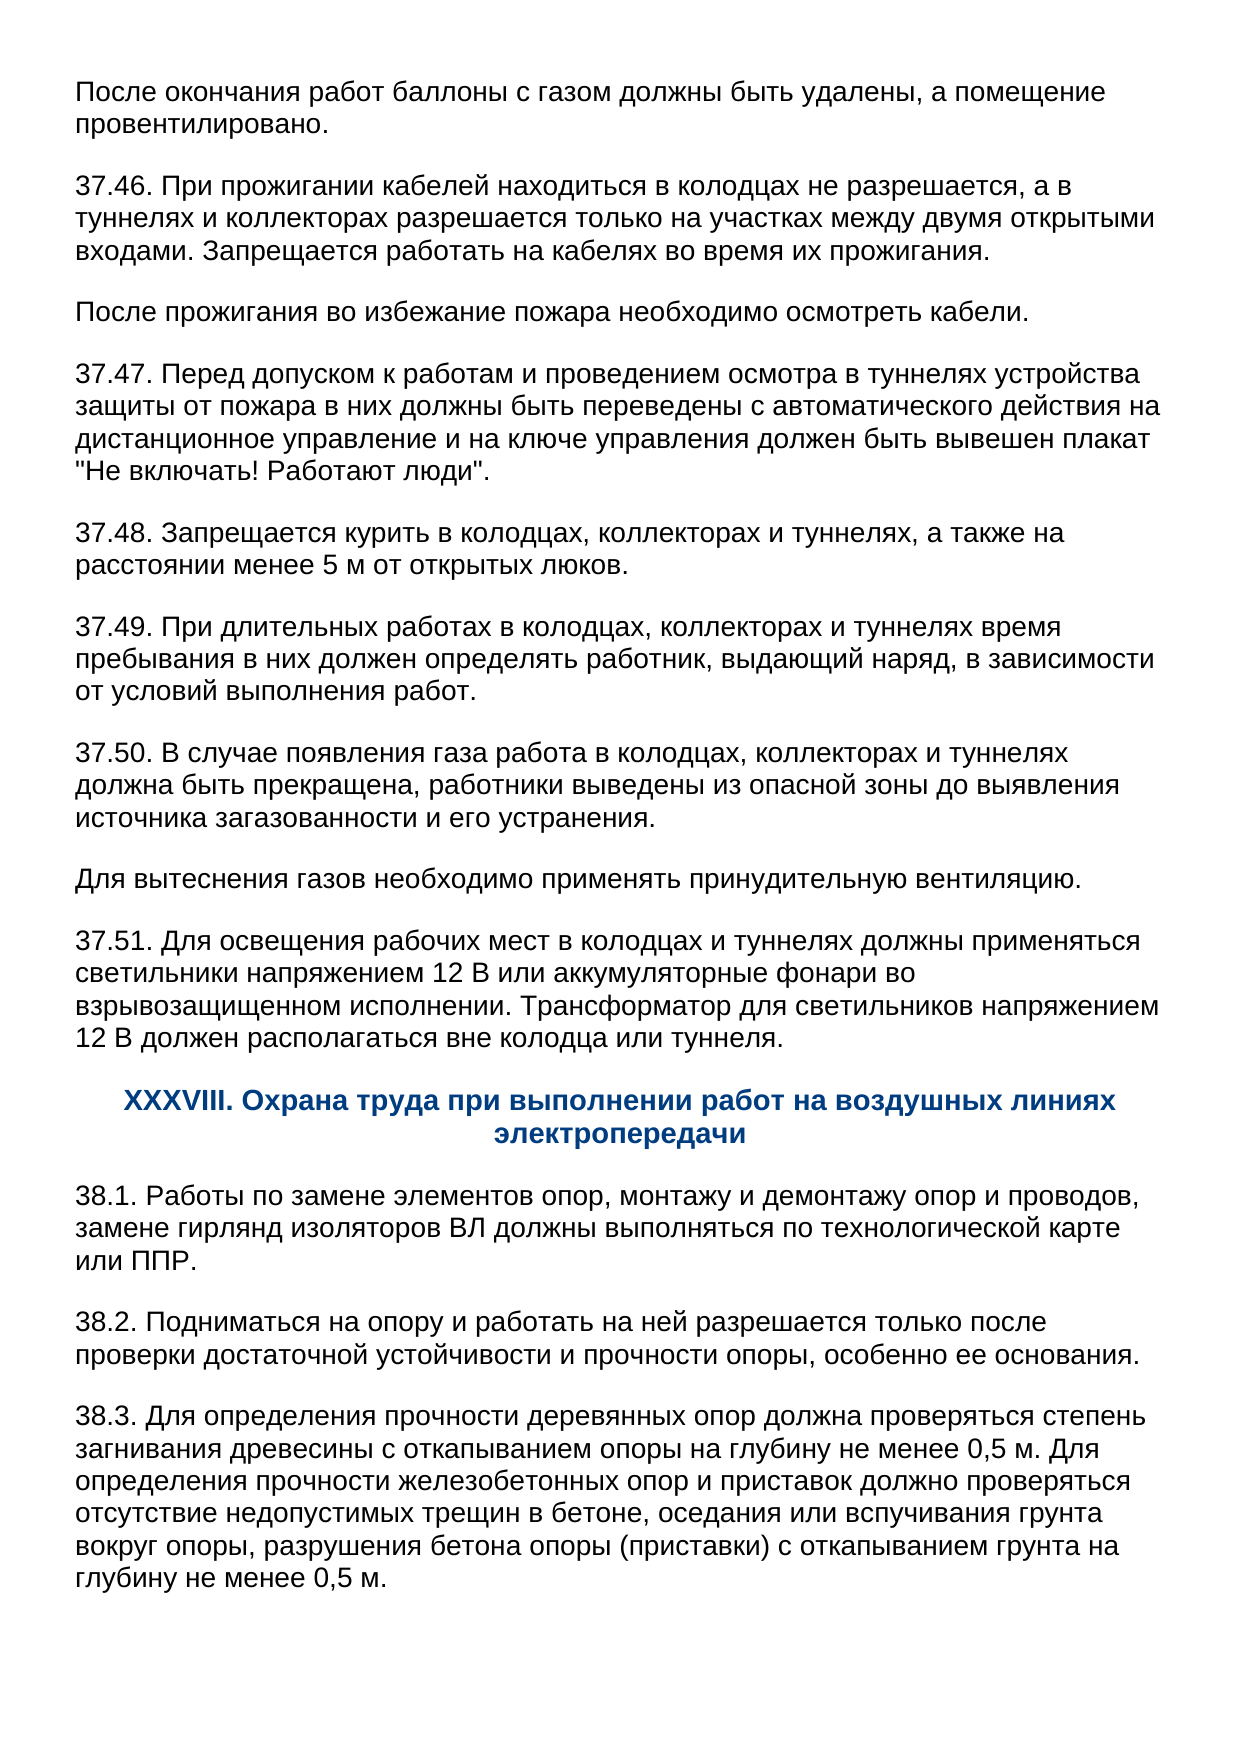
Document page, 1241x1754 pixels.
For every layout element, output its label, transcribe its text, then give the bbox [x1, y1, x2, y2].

text 37.50. В случае появления газа работа в колодцах, коллекторах и туннелях должна быть прекращена, работники выведены из опасной зоны до выявления источника загазованности и его устранения. [75, 736, 1165, 833]
text 37.48. Запрещается курить в колодцах, коллекторах и туннелях, а также на расстоянии менее от открытых люков. [75, 516, 1165, 580]
text 37.51. Для освещения рабочих мест в колодцах и туннелях должны применяться светильники напряжением 12 В или аккумуляторные фонари во взрывозащищенном исполнении. Трансформатор для светильников напряжением 12 В должен располагаться вне колодца или туннеля. [75, 924, 1165, 1053]
text После прожигания во избежание пожара необходимо осмотреть кабели. [75, 295, 1165, 328]
subtitle XXXVIII. Охрана труда при выполнении работ на воздушных линиях электропередачи [75, 1083, 1165, 1150]
text 37.49. При длительных работах в колодцах, коллекторах и туннелях время пребывания в них должен определять работник, выдающий наряд, в зависимости от условий выполнения работ. [75, 609, 1165, 707]
text Для вытеснения газов необходимо применять принудительную вентиляцию. [75, 862, 1165, 895]
text 37.46. При прожигании кабелей находиться в колодцах не разрешается, а в туннелях и коллекторах разрешается только на участках между двумя открытыми входами. Запрещается работать на кабелях во время их прожигания. [75, 169, 1165, 266]
text 38.1. Работы по замене элементов опор, монтажу и демонтажу опор и проводов, замене гирлянд изоляторов ВЛ должны выполняться по технологической карте или ППР. [75, 1179, 1165, 1276]
text 37.47. Перед допуском к работам и проведением осмотра в туннелях устройства защиты от пожара в них должны быть переведены с автоматического действия на дистанционное управление и на ключе управления должен быть вывешен плакат "Не включать! Работают люди". [75, 357, 1165, 486]
text После окончания работ баллоны с газом должны быть удалены, а помещение провентилировано. [75, 75, 1165, 140]
text 38.3. Для определения прочности деревянных опор должна проверяться степень загнивания древесины с откапыванием опоры на глубину не менее . Для определения прочности железобетонных опор и приставок должно проверяться отсутствие недопустимых трещин в бетоне, оседания или вспучивания грунта вокруг опоры, разрушения бетона опоры (приставки) с откапыванием грунта на глубину не менее . [75, 1399, 1165, 1593]
text 38.2. Подниматься на опору и работать на ней разрешается только после проверки достаточной устойчивости и прочности опоры, особенно ее основания. [75, 1305, 1165, 1370]
